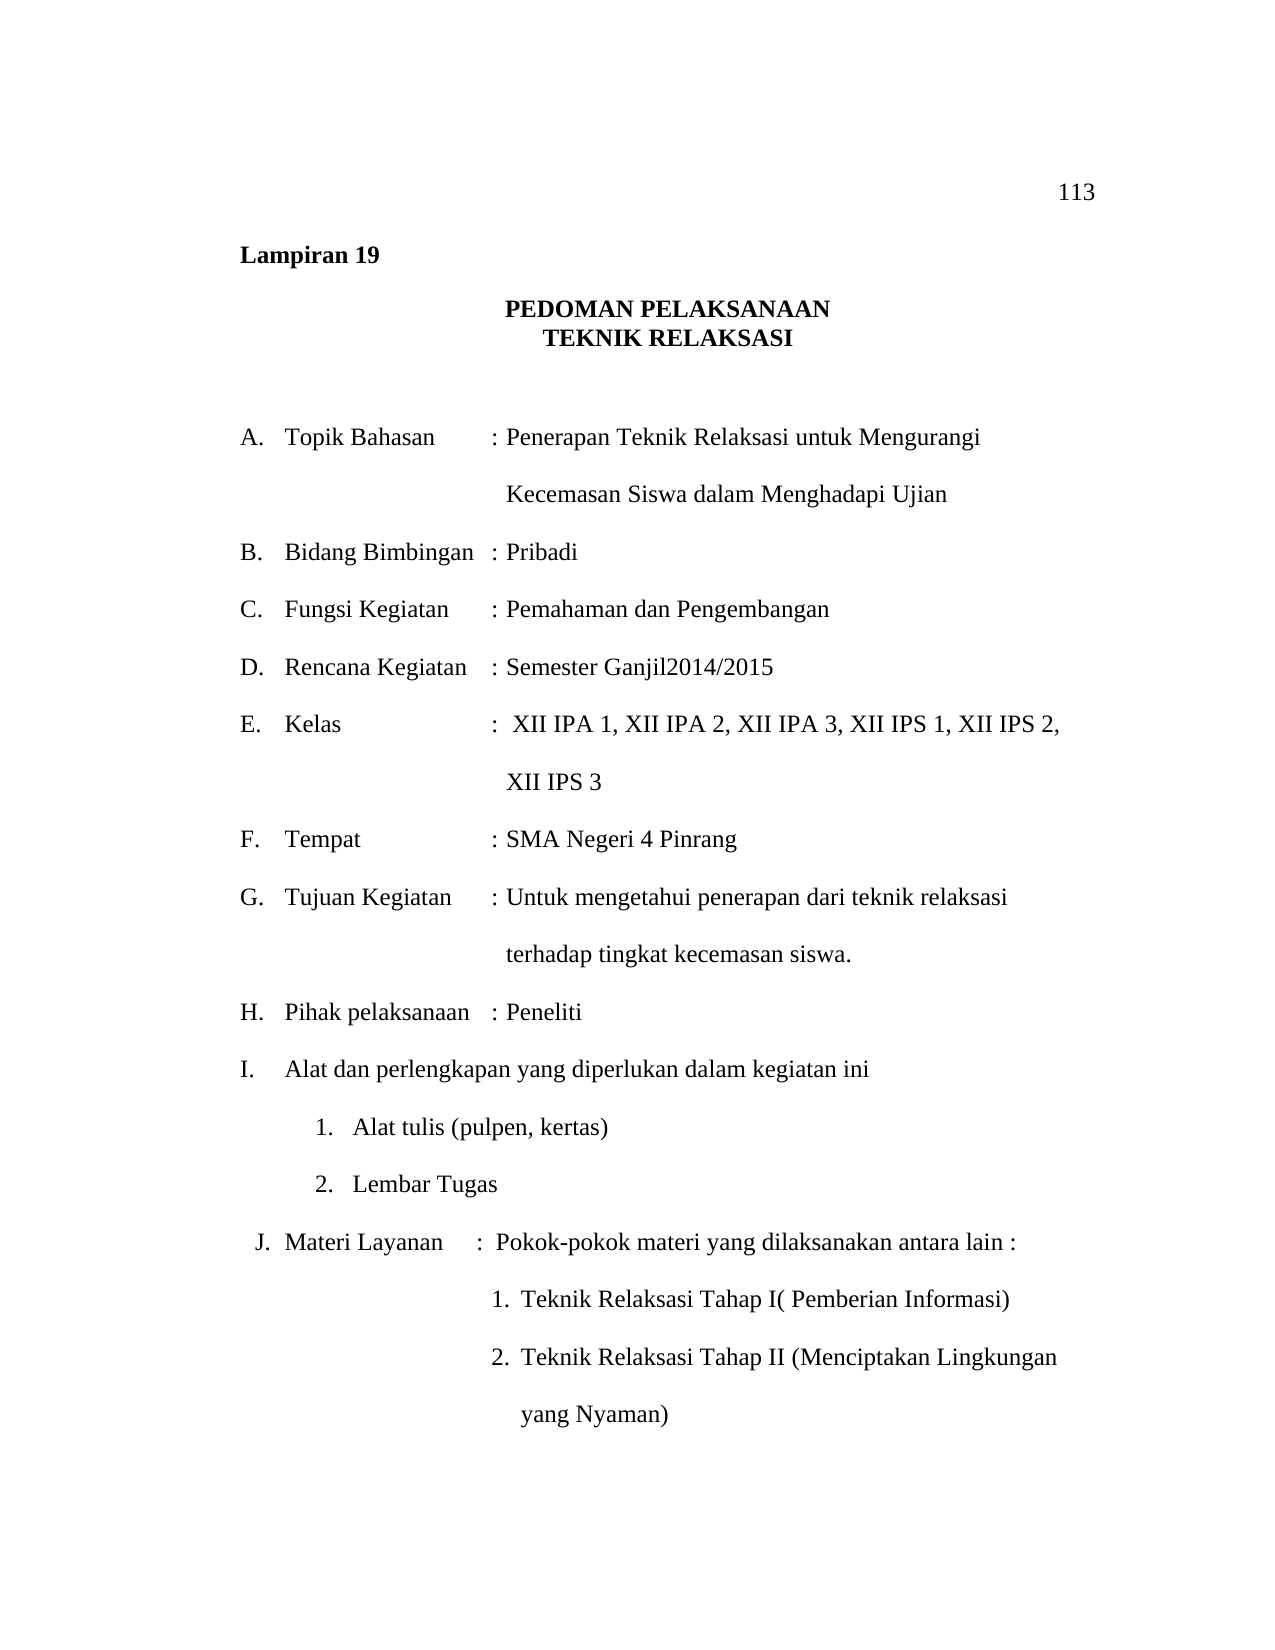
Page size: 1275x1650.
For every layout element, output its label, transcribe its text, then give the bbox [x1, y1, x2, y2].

list Pihak pelaksanaan : Peneliti [240, 997, 1095, 1026]
list Lembar Tugas [315, 1169, 1095, 1198]
list Teknik Relaksasi Tahap I( Pemberian Informasi) [491, 1284, 1095, 1313]
list Rencana Kegiatan : Semester Ganjil2014/2015 [240, 652, 1095, 681]
text Lampiran 19 [240, 240, 1095, 269]
list Tempat : SMA Negeri 4 Pinrang [240, 824, 1095, 853]
list Alat tulis (pulpen, kertas) [315, 1112, 1095, 1141]
list Kelas : XII IPA 1, XII IPA 2, XII IPA 3, XII IPS 1, XII IPS 2, XII IPS 3 [240, 709, 1095, 796]
list Teknik Relaksasi Tahap II (Menciptakan Lingkungan yang Nyaman) [491, 1342, 1095, 1428]
list Alat dan perlengkapan yang diperlukan dalam kegiatan ini [240, 1054, 1095, 1083]
list Bidang Bimbingan : Pribadi [240, 537, 1095, 566]
list Topik Bahasan : Penerapan Teknik Relaksasi untuk Mengurangi Kecemasan Siswa dalam Menghadapi Ujian [240, 422, 1095, 508]
text TEKNIK RELAKSASI [240, 323, 1095, 351]
text PEDOMAN PELAKSANAAN [240, 294, 1095, 323]
list Fungsi Kegiatan : Pemahaman dan Pengembangan [240, 594, 1095, 623]
list Tujuan Kegiatan : Untuk mengetahui penerapan dari teknik relaksasi terhadap tingkat kecemasan siswa. [240, 882, 1095, 968]
list Materi Layanan : Pokok-pokok materi yang dilaksanakan antara lain : [255, 1227, 1095, 1256]
